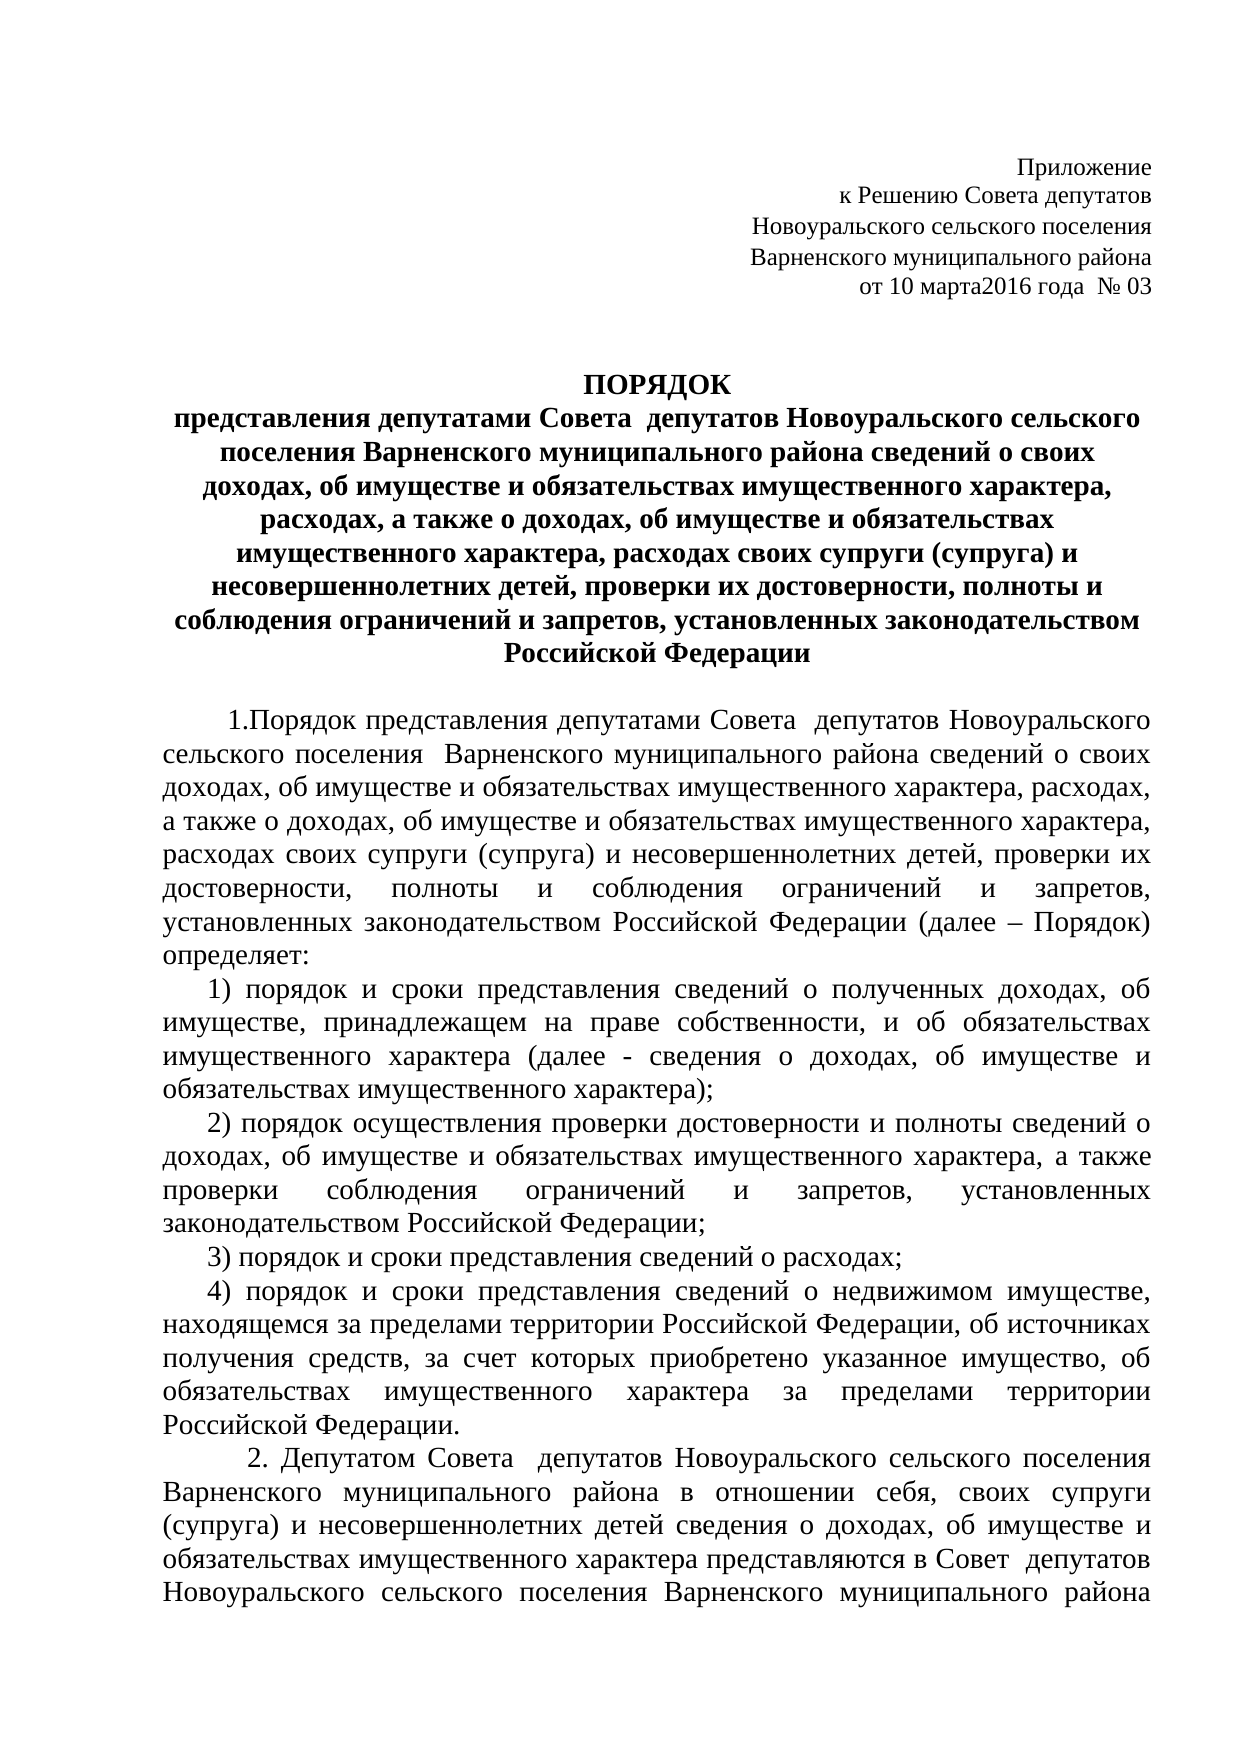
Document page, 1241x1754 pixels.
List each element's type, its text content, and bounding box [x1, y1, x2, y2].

text Новоуральского сельского поселения [162, 211, 1152, 240]
text к Решению Совета депутатов [162, 180, 1152, 209]
text 4) порядок и сроки представления сведений о недвижимом имуществе, находящемся за пределами территории Российской Федерации, об источниках получения средств, за счет которых приобретено указанное имущество, об обязательствах имущественного характера за пределами территории Российской Федерации. [162, 1273, 1152, 1440]
text 1.Порядок представления депутатами Совета депутатов Новоуральского сельского поселения Варненского муниципального района сведений о своих доходах, об имуществе и обязательствах имущественного характера, расходах, а также о доходах, об имуществе и обязательствах имущественного характера, расходах своих супруги (супруга) и несовершеннолетних детей, проверки их достоверности, полноты и соблюдения ограничений и запретов, установленных законодательством Российской Федерации (далее – Порядок) определяет: [162, 702, 1152, 971]
text Приложение [162, 152, 1152, 180]
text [162, 1440, 1152, 1608]
text от 10 марта2016 года № 03 [162, 271, 1152, 300]
text ПОРЯДОК [162, 367, 1152, 401]
text Варненского муниципального района [162, 242, 1152, 271]
text представления депутатами Совета депутатов Новоуральского сельского поселения Варненского муниципального района сведений о своих доходах, об имуществе и обязательствах имущественного характера, расходах, а также о доходах, об имуществе и обязательствах имущественного характера, расходах своих супруги (супруга) и несовершеннолетних детей, проверки их достоверности, полноты и соблюдения ограничений и запретов, установленных законодательством Российской Федерации [162, 401, 1152, 669]
text 1) порядок и сроки представления сведений о полученных доходах, об имуществе, принадлежащем на праве собственности, и об обязательствах имущественного характера (далее - сведения о доходах, об имуществе и обязательствах имущественного характера); [162, 971, 1152, 1105]
text 3) порядок и сроки представления сведений о расходах; [162, 1239, 1152, 1273]
text 2) порядок осуществления проверки достоверности и полноты сведений о доходах, об имуществе и обязательствах имущественного характера, а также проверки соблюдения ограничений и запретов, установленных законодательством Российской Федерации; [162, 1105, 1152, 1239]
